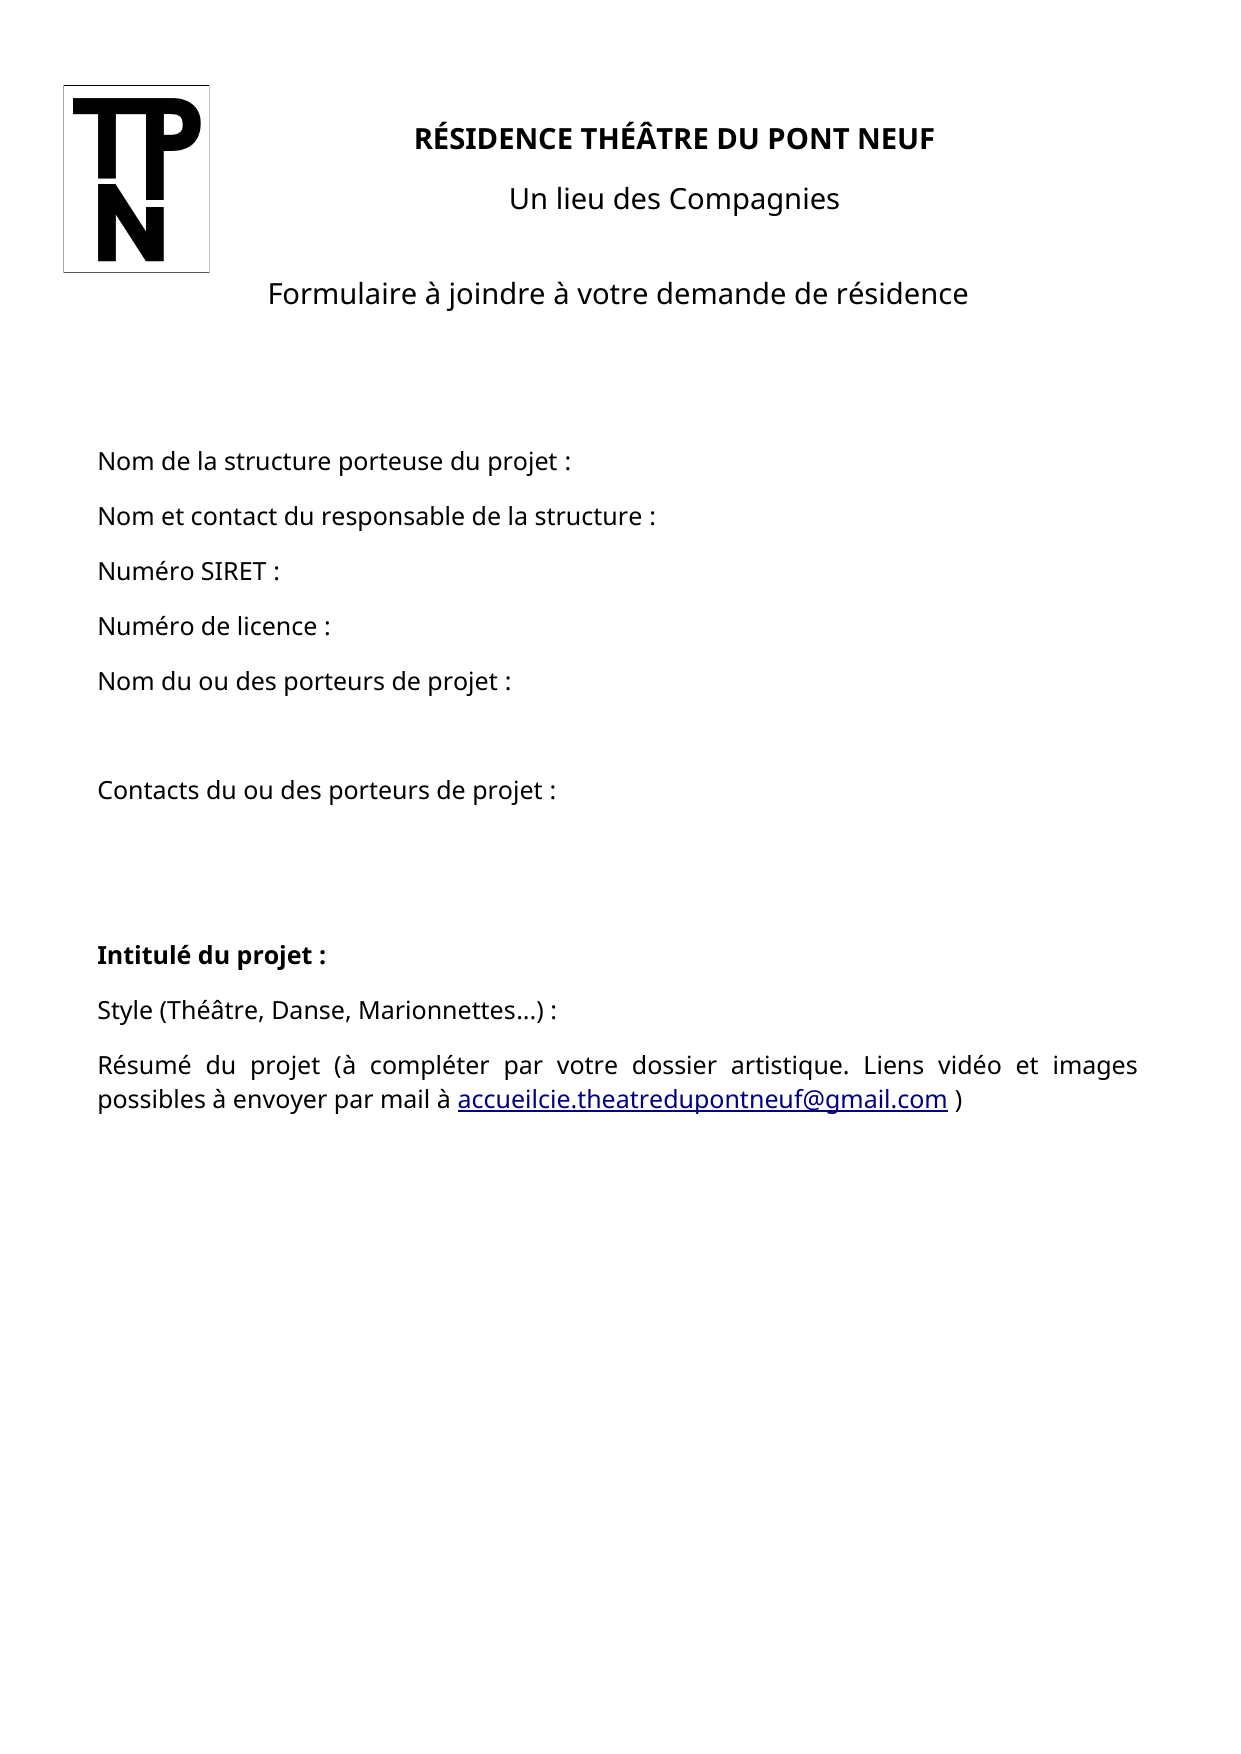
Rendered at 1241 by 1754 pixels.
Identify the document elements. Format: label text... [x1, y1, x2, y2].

text Nom de la structure porteuse du projet : [97, 443, 1139, 478]
text Numéro de licence : [97, 608, 1139, 642]
text Nom du ou des porteurs de projet : [97, 663, 1139, 697]
text Style (Théâtre, Danse, Marionnettes...) : [97, 992, 1139, 1027]
text Numéro SIRET : [97, 553, 1139, 587]
text Résumé du projet (à compléter par votre dossier artistique. Liens vidéo et images possibles à envoyer par mail à accueilcie.theatredupontneuf@gmail.com ) [97, 1047, 1139, 1116]
text Un lieu des Compagnies [210, 179, 1139, 218]
text RÉSIDENCE THÉÂTRE DU PONT NEUF [210, 118, 1139, 158]
text Contacts du ou des porteurs de projet : [97, 773, 1139, 807]
text Formulaire à joindre à votre demande de résidence [97, 273, 1139, 313]
picture [63, 85, 210, 273]
text Nom et contact du responsable de la structure : [97, 498, 1139, 532]
text Intitulé du projet : [97, 938, 1139, 972]
